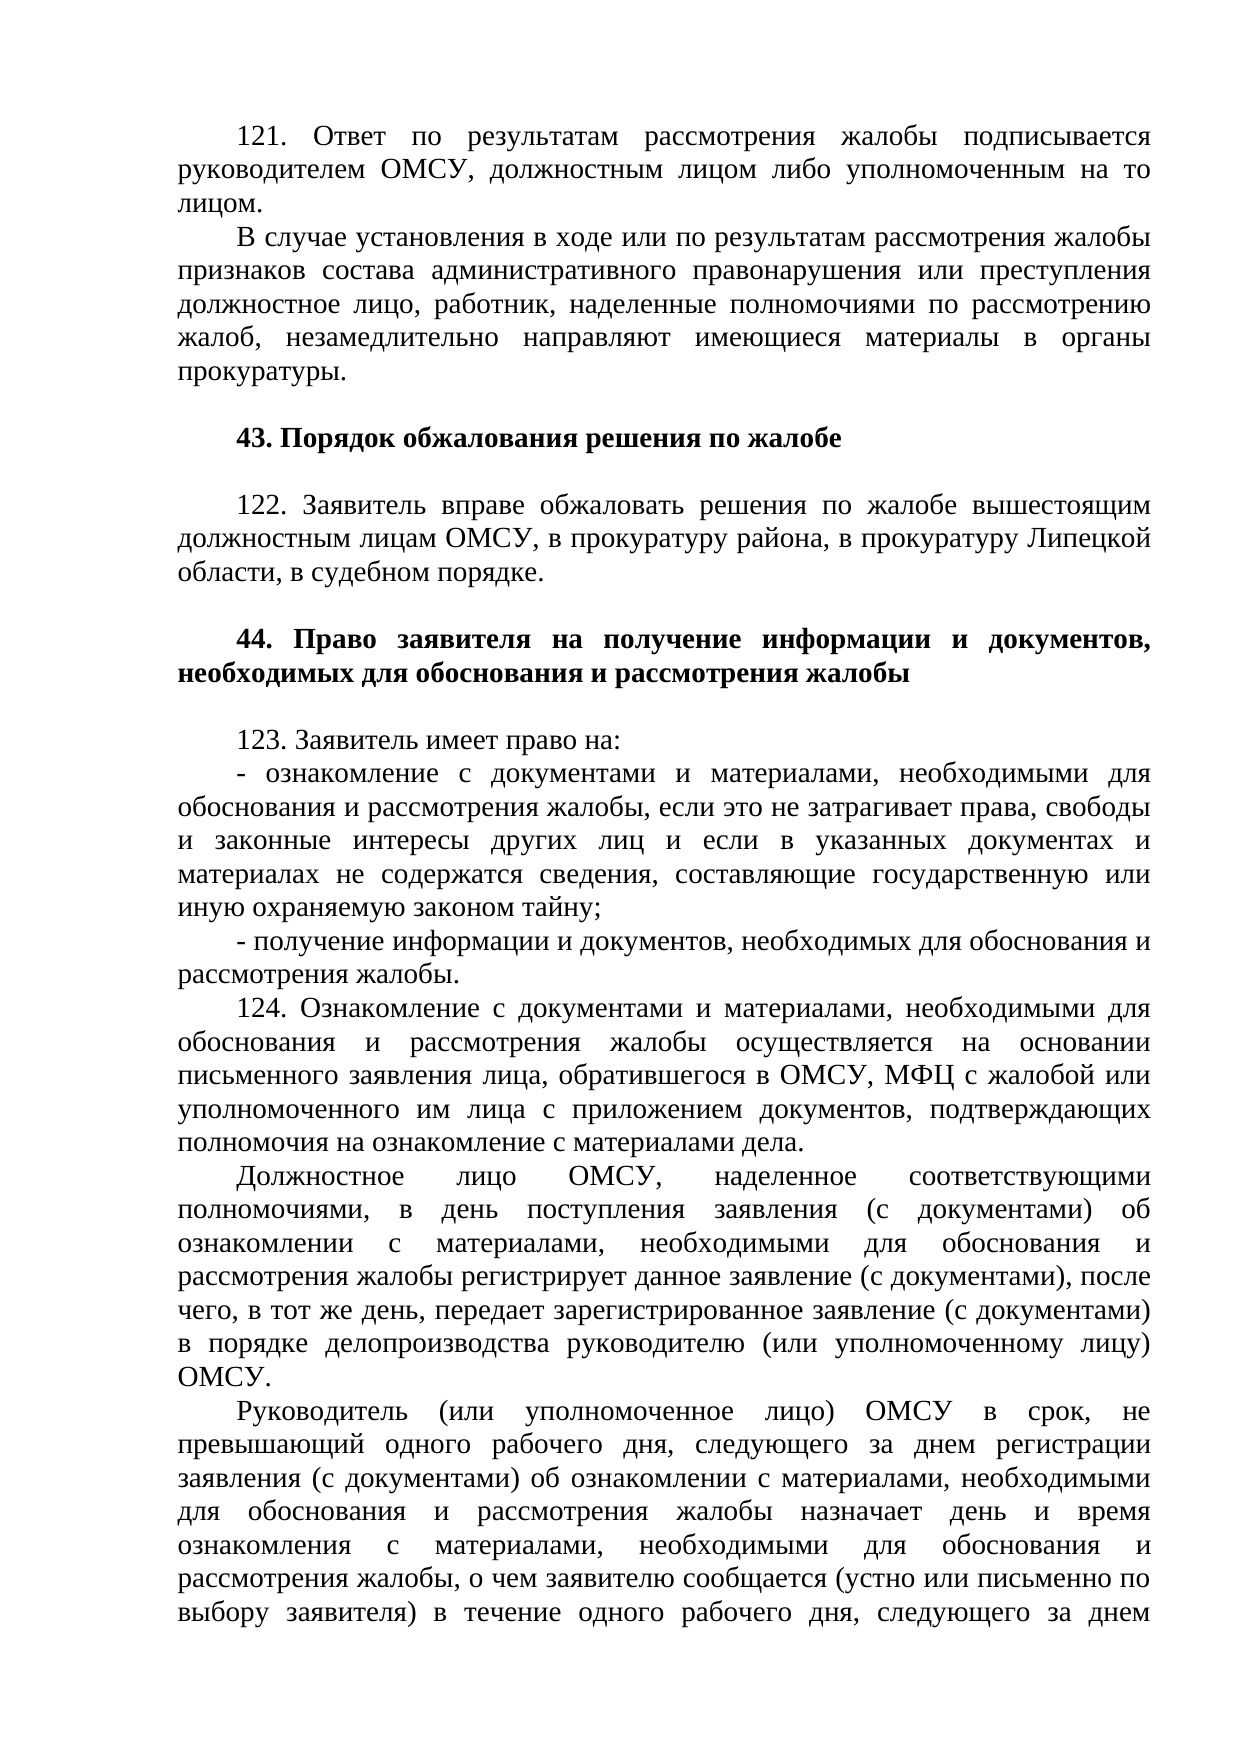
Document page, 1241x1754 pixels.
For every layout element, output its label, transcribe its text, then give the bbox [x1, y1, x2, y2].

text 124. Ознакомление с документами и материалами, необходимыми для обоснования и рассмотрения жалобы осуществляется на основании письменного заявления лица, обратившегося в ОМСУ, МФЦ с жалобой или уполномоченного им лица с приложением документов, подтверждающих полномочия на ознакомление с материалами дела. [177, 990, 1152, 1158]
text 44. Право заявителя на получение информации и документов, необходимых для обоснования и рассмотрения жалобы [177, 621, 1152, 688]
text Должностное лицо ОМСУ, наделенное соответствующими полномочиями, в день поступления заявления (с документами) об ознакомлении с материалами, необходимыми для обоснования и рассмотрения жалобы регистрирует данное заявление (с документами), после чего, в тот же день, передает зарегистрированное заявление (с документами) в порядке делопроизводства руководителю (или уполномоченному лицу) ОМСУ. [177, 1158, 1152, 1393]
text - ознакомление с документами и материалами, необходимыми для обоснования и рассмотрения жалобы, если это не затрагивает права, свободы и законные интересы других лиц и если в указанных документах и материалах не содержатся сведения, составляющие государственную или иную охраняемую законом тайну; [177, 755, 1152, 923]
text 123. Заявитель имеет право на: [177, 722, 1152, 755]
text 121. Ответ по результатам рассмотрения жалобы подписывается руководителем ОМСУ, должностным лицом либо уполномоченным на то лицом. [177, 118, 1152, 219]
text - получение информации и документов, необходимых для обоснования и рассмотрения жалобы. [177, 923, 1152, 990]
text 43. Порядок обжалования решения по жалобе [177, 420, 1152, 453]
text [177, 1393, 1152, 1627]
text 122. Заявитель вправе обжаловать решения по жалобе вышестоящим должностным лицам ОМСУ, в прокуратуру района, в прокуратуру Липецкой области, в судебном порядке. [177, 487, 1152, 588]
text В случае установления в ходе или по результатам рассмотрения жалобы признаков состава административного правонарушения или преступления должностное лицо, работник, наделенные полномочиями по рассмотрению жалоб, незамедлительно направляют имеющиеся материалы в органы прокуратуры. [177, 219, 1152, 386]
